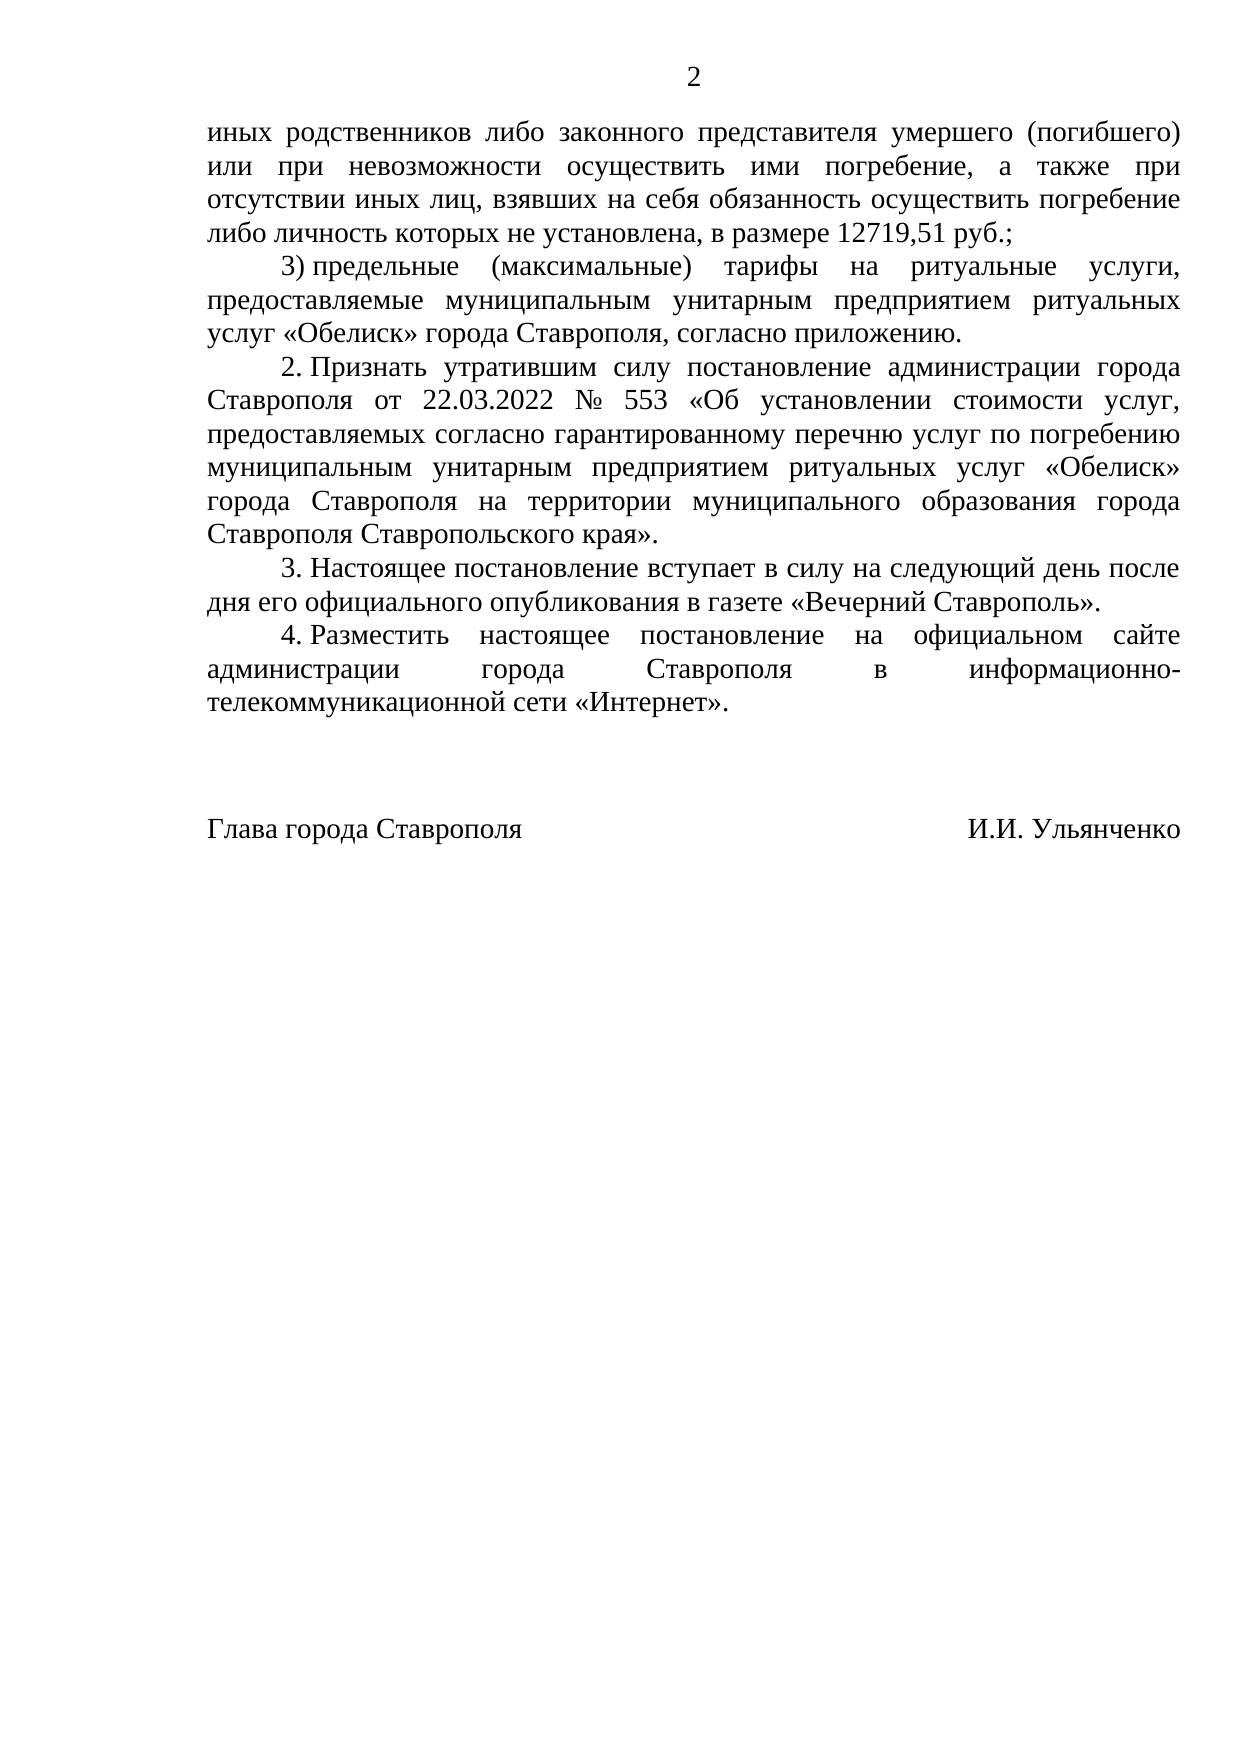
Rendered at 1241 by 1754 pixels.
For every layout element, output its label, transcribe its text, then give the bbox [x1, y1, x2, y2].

text 2. Признать утратившим силу постановление администрации города Ставрополя от 22.03.2022 № 553 «Об установлении стоимости услуг, предоставляемых согласно гарантированному перечню услуг по погребению муниципальным унитарным предприятием ритуальных услуг «Обелиск» города Ставрополя на территории муниципального образования города Ставрополя Ставропольского края». [207, 349, 1181, 550]
text 3. Настоящее постановление вступает в силу на следующий день после дня его официального опубликования в газете «Вечерний Ставрополь». [207, 550, 1181, 617]
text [207, 114, 1181, 248]
text Глава города Ставрополя И.И. Ульянченко [207, 818, 1181, 843]
text 3) предельные (максимальные) тарифы на ритуальные услуги, предоставляемые муниципальным унитарным предприятием ритуальных услуг «Обелиск» города Ставрополя, согласно приложению. [207, 248, 1181, 349]
text 4. Разместить настоящее постановление на официальном сайте администрации города Ставрополя в информационно-телекоммуникационной сети «Интернет». [207, 617, 1181, 718]
